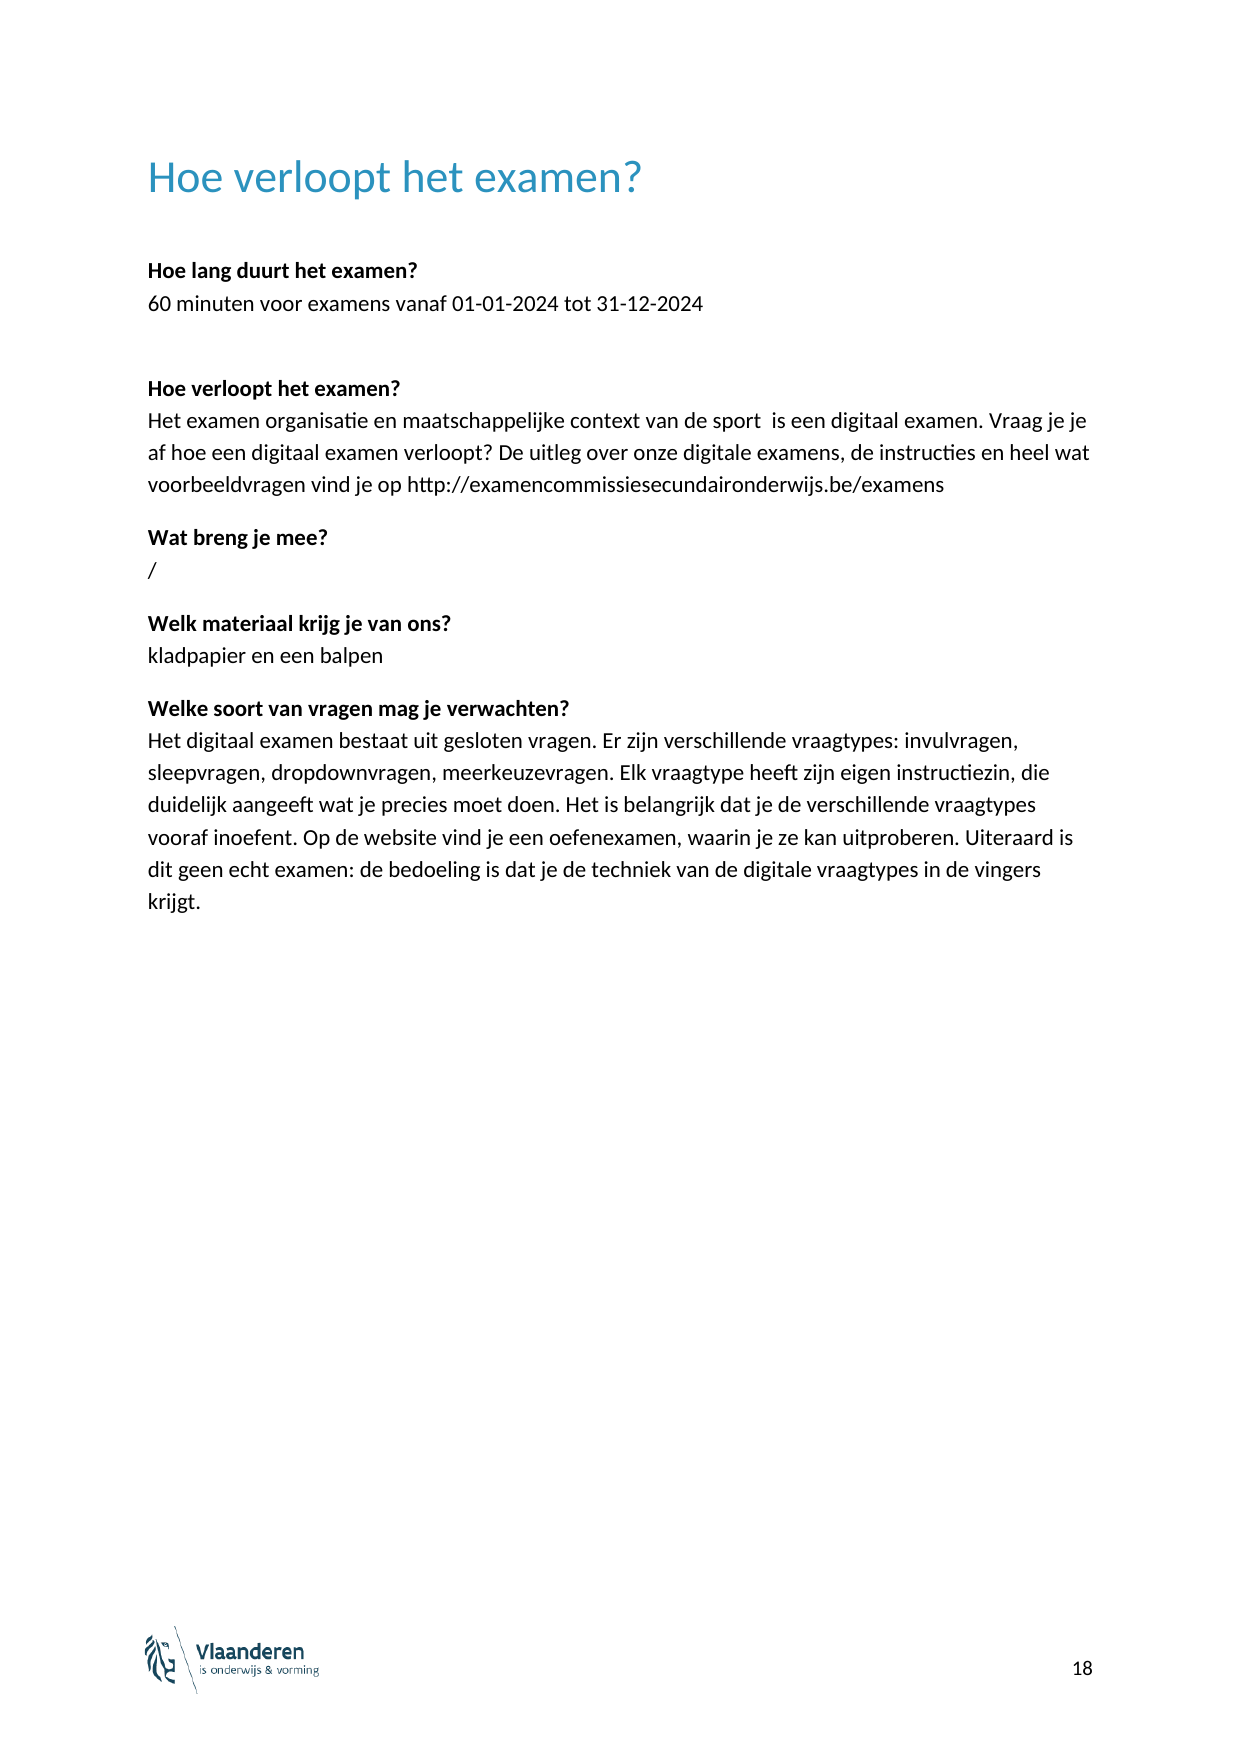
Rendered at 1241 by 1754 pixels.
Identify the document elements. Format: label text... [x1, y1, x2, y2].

text Hoe verloopt het examen? [148, 148, 1093, 203]
text Welk materiaal krijg je van ons? kladpapier en een balpen [148, 609, 1093, 669]
picture [144, 1626, 327, 1694]
text Wat breng je mee? / [148, 523, 1093, 584]
text Hoe lang duurt het examen? 60 minuten voor examens vanaf 01-01-2024 tot 31-12-2024 [148, 257, 1093, 349]
text Welke soort van vragen mag je verwachten? Het digitaal examen bestaat uit gesloten vragen. Er zijn verschillende vraagtypes: invulvragen, sleepvragen, dropdownvragen, meerkeuzevragen. Elk vraagtype heeft zijn eigen instructiezin, die duidelijk aangeeft wat je precies moet doen. Het is belangrijk dat je de verschillende vraagtypes vooraf inoefent. Op de website vind je een oefenexamen, waarin je ze kan uitproberen. Uiteraard is dit geen echt examen: de bedoeling is dat je de techniek van de digitale vraagtypes in de vingers krijgt. [148, 694, 1093, 915]
text Hoe verloopt het examen? Het examen organisatie en maatschappelijke context van de sport is een digitaal examen. Vraag je je af hoe een digitaal examen verloopt? De uitleg over onze digitale examens, de instructies en heel wat voorbeeldvragen vind je op http://examencommissiesecundaironderwijs.be/examens [148, 374, 1093, 498]
